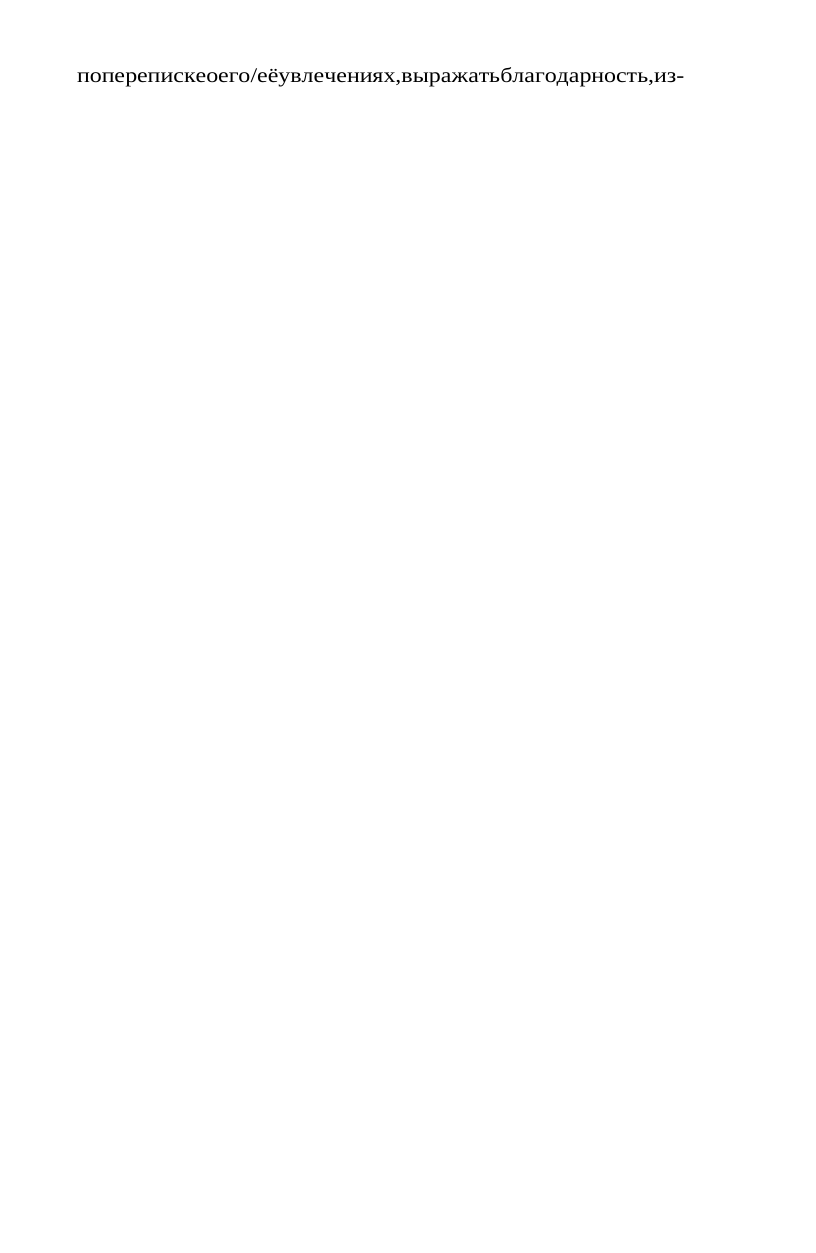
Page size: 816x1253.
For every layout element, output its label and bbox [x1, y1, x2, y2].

text [77, 62, 739, 87]
